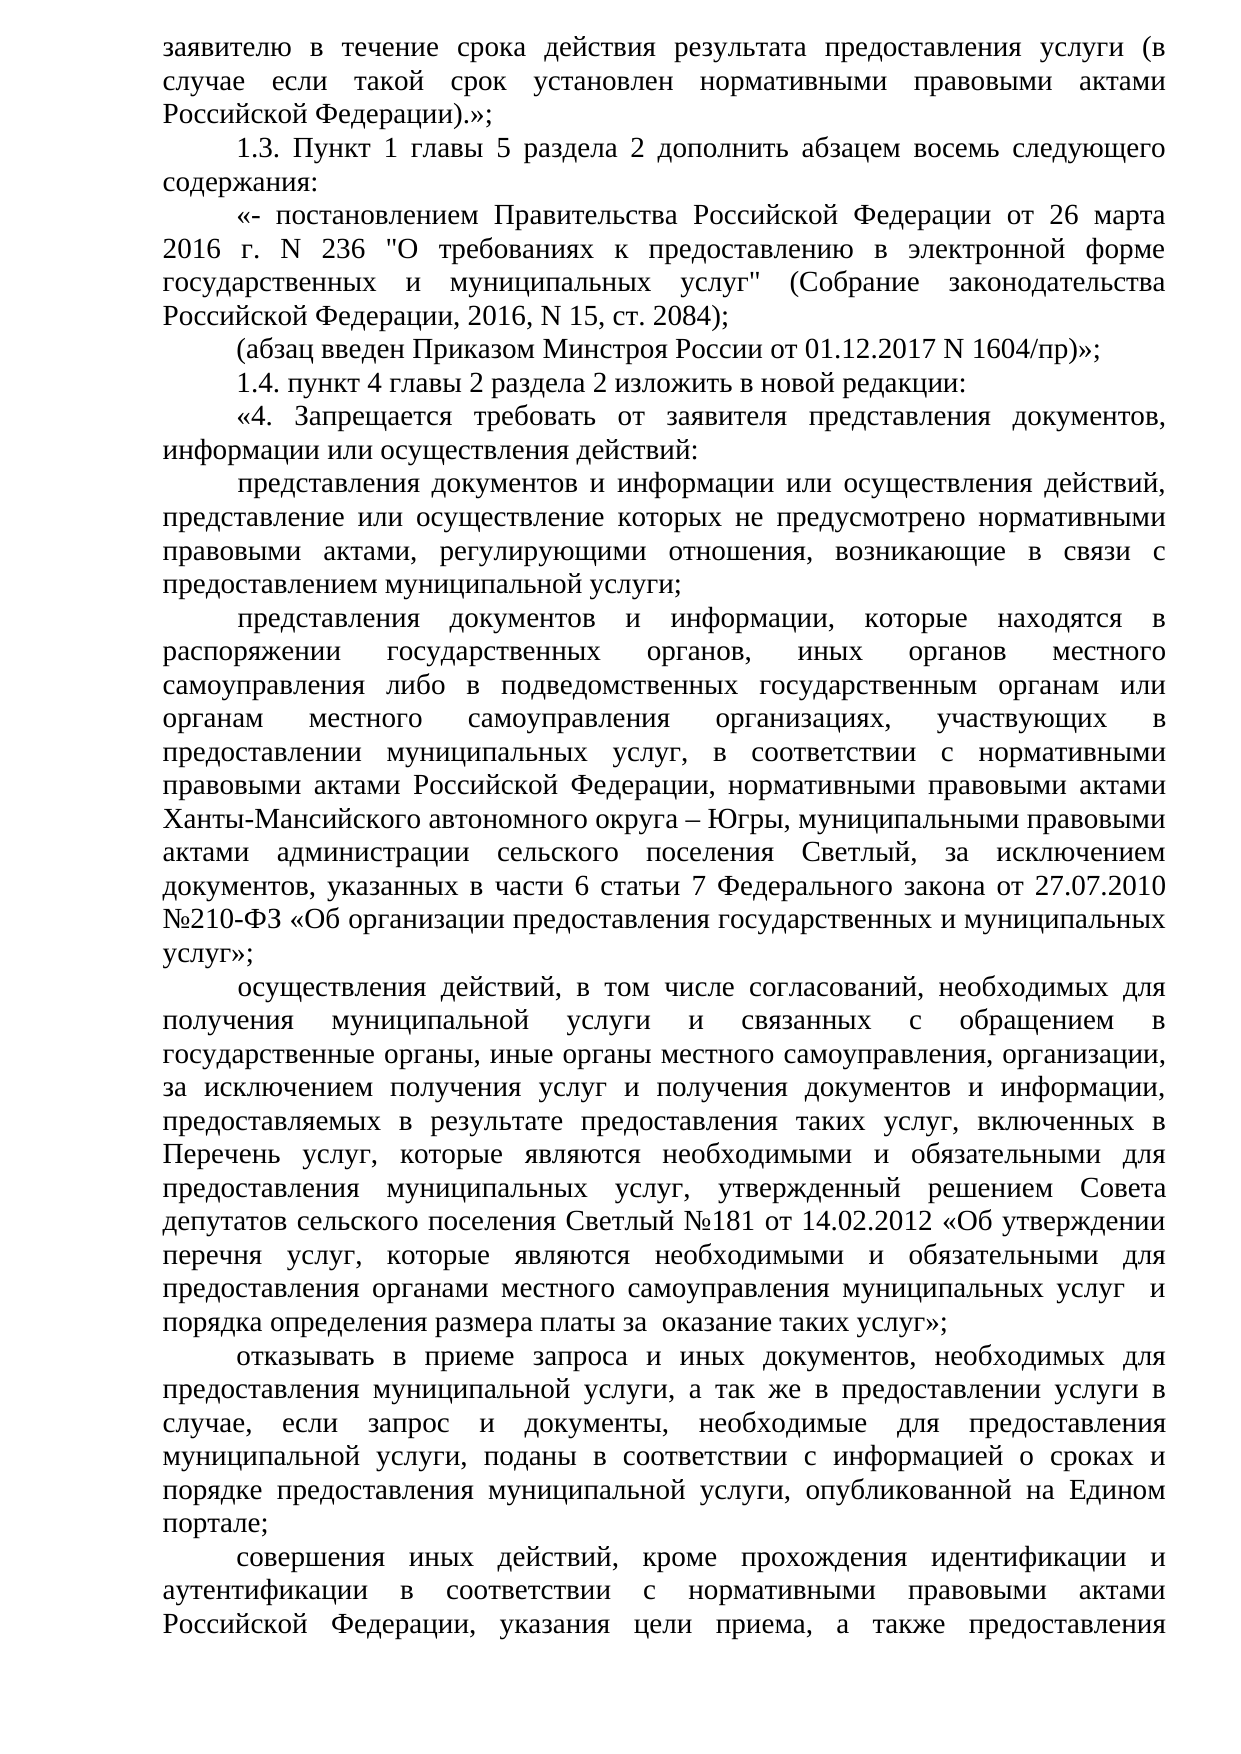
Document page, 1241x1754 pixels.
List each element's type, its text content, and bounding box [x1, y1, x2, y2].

text 1.4. пункт 4 главы 2 раздела 2 изложить в новой редакции: [162, 365, 1167, 398]
text «- постановлением Правительства Российской Федерации от 26 марта 2016 г. N 236 "О требованиях к предоставлению в электронной форме государственных и муниципальных услуг" (Собрание законодательства Российской Федерации, 2016, N 15, ст. 2084); [162, 197, 1167, 331]
text 1.3. Пункт 1 главы 5 раздела 2 дополнить абзацем восемь следующего содержания: [162, 130, 1167, 197]
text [162, 29, 1167, 130]
text представления документов и информации, которые находятся в распоряжении государственных органов, иных органов местного самоуправления либо в подведомственных государственным органам или органам местного самоуправления организациях, участвующих в предоставлении муниципальных услуг, в соответствии с нормативными правовыми актами Российской Федерации, нормативными правовыми актами Ханты-Мансийского автономного округа – Югры, муниципальными правовыми актами администрации сельского поселения Светлый, за исключением документов, указанных в части 6 статьи 7 Федерального закона от 27.07.2010 №210-ФЗ «Об организации предоставления государственных и муниципальных услуг»; [162, 600, 1167, 969]
text отказывать в приеме запроса и иных документов, необходимых для предоставления муниципальной услуги, а так же в предоставлении услуги в случае, если запрос и документы, необходимые для предоставления муниципальной услуги, поданы в соответствии с информацией о сроках и порядке предоставления муниципальной услуги, опубликованной на Едином портале; [162, 1338, 1167, 1539]
text (абзац введен Приказом Минстроя России от 01.12.2017 N 1604/пр)»; [162, 331, 1167, 365]
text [162, 1539, 1167, 1639]
text осуществления действий, в том числе согласований, необходимых для получения муниципальной услуги и связанных с обращением в государственные органы, иные органы местного самоуправления, организации, за исключением получения услуг и получения документов и информации, предоставляемых в результате предоставления таких услуг, включенных в Перечень услуг, которые являются необходимыми и обязательными для предоставления муниципальных услуг, утвержденный решением Совета депутатов сельского поселения Светлый №181 от 14.02.2012 «Об утверждении перечня услуг, которые являются необходимыми и обязательными для предоставления органами местного самоуправления муниципальных услуг и порядка определения размера платы за оказание таких услуг»; [162, 969, 1167, 1338]
text «4. Запрещается требовать от заявителя представления документов, информации или осуществления действий: [162, 398, 1167, 466]
text представления документов и информации или осуществления действий, представление или осуществление которых не предусмотрено нормативными правовыми актами, регулирующими отношения, возникающие в связи с предоставлением муниципальной услуги; [162, 466, 1167, 600]
